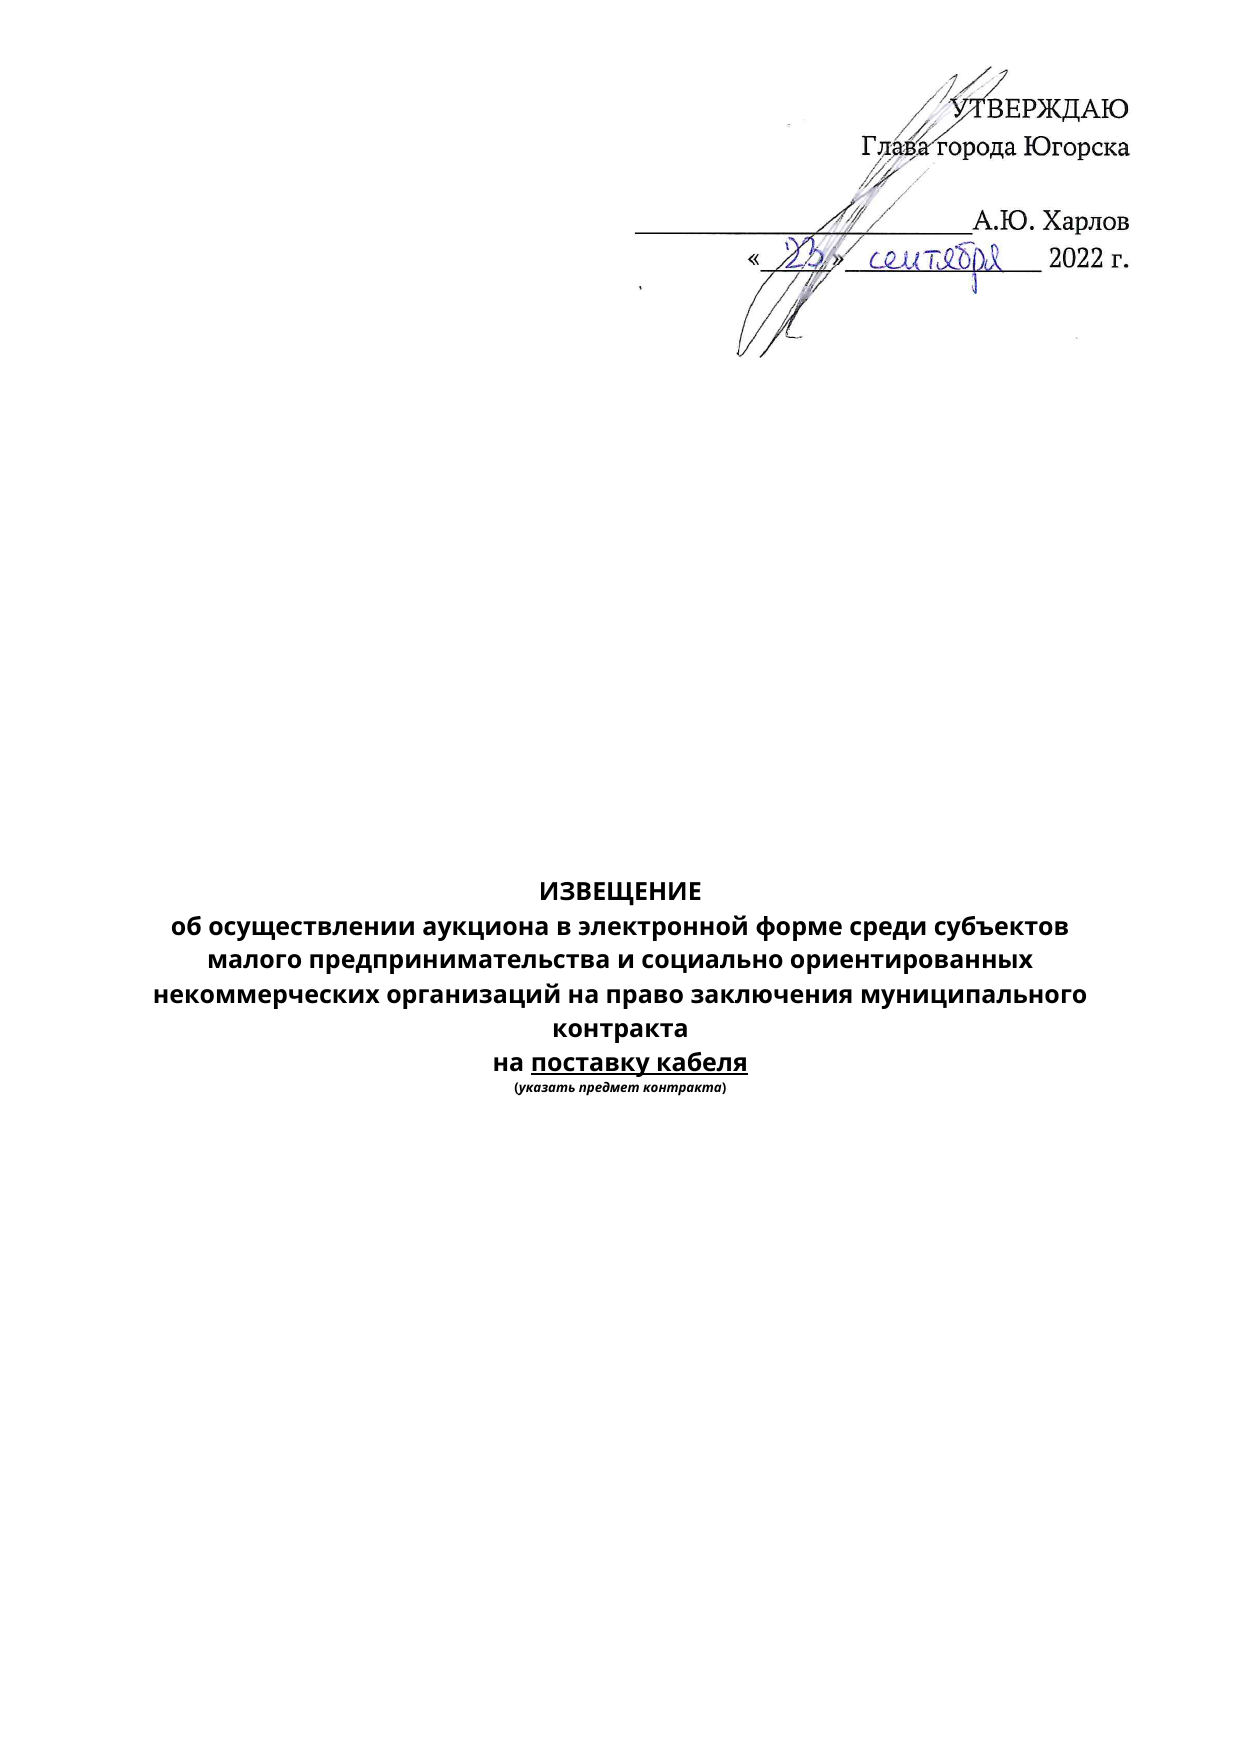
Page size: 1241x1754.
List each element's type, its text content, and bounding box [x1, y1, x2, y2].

text ИЗВЕЩЕНИЕ [150, 874, 1090, 908]
picture [626, 59, 1140, 360]
table_header [615, 59, 1151, 363]
text об осуществлении аукциона в электронной форме среди субъектов малого предпринимательства и социально ориентированных некоммерческих организаций на право заключения муниципального контракта [150, 908, 1090, 1044]
text на поставку кабеля (указать предмет контракта) [150, 1044, 1090, 1110]
